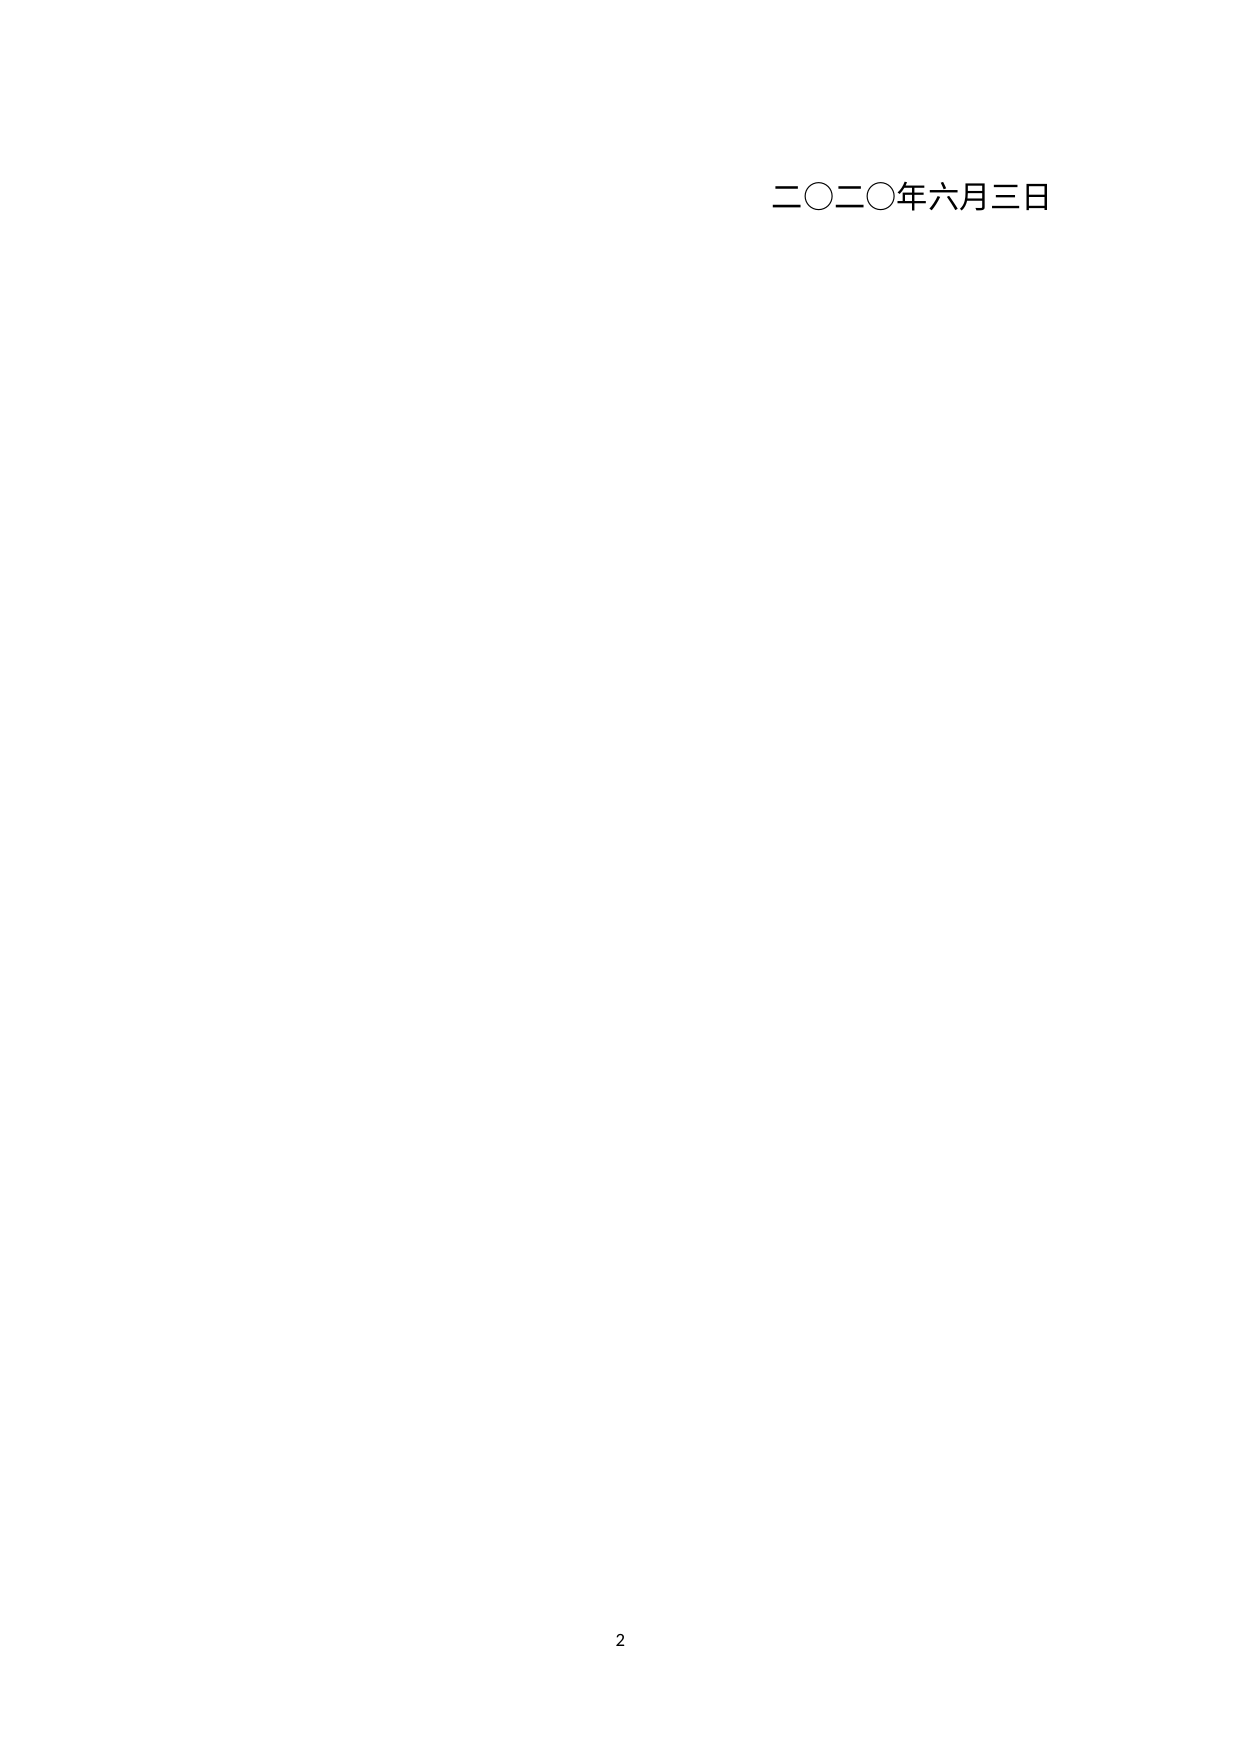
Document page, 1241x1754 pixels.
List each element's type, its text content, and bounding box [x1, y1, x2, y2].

text 二○二○年六月三日 [187, 162, 1053, 227]
